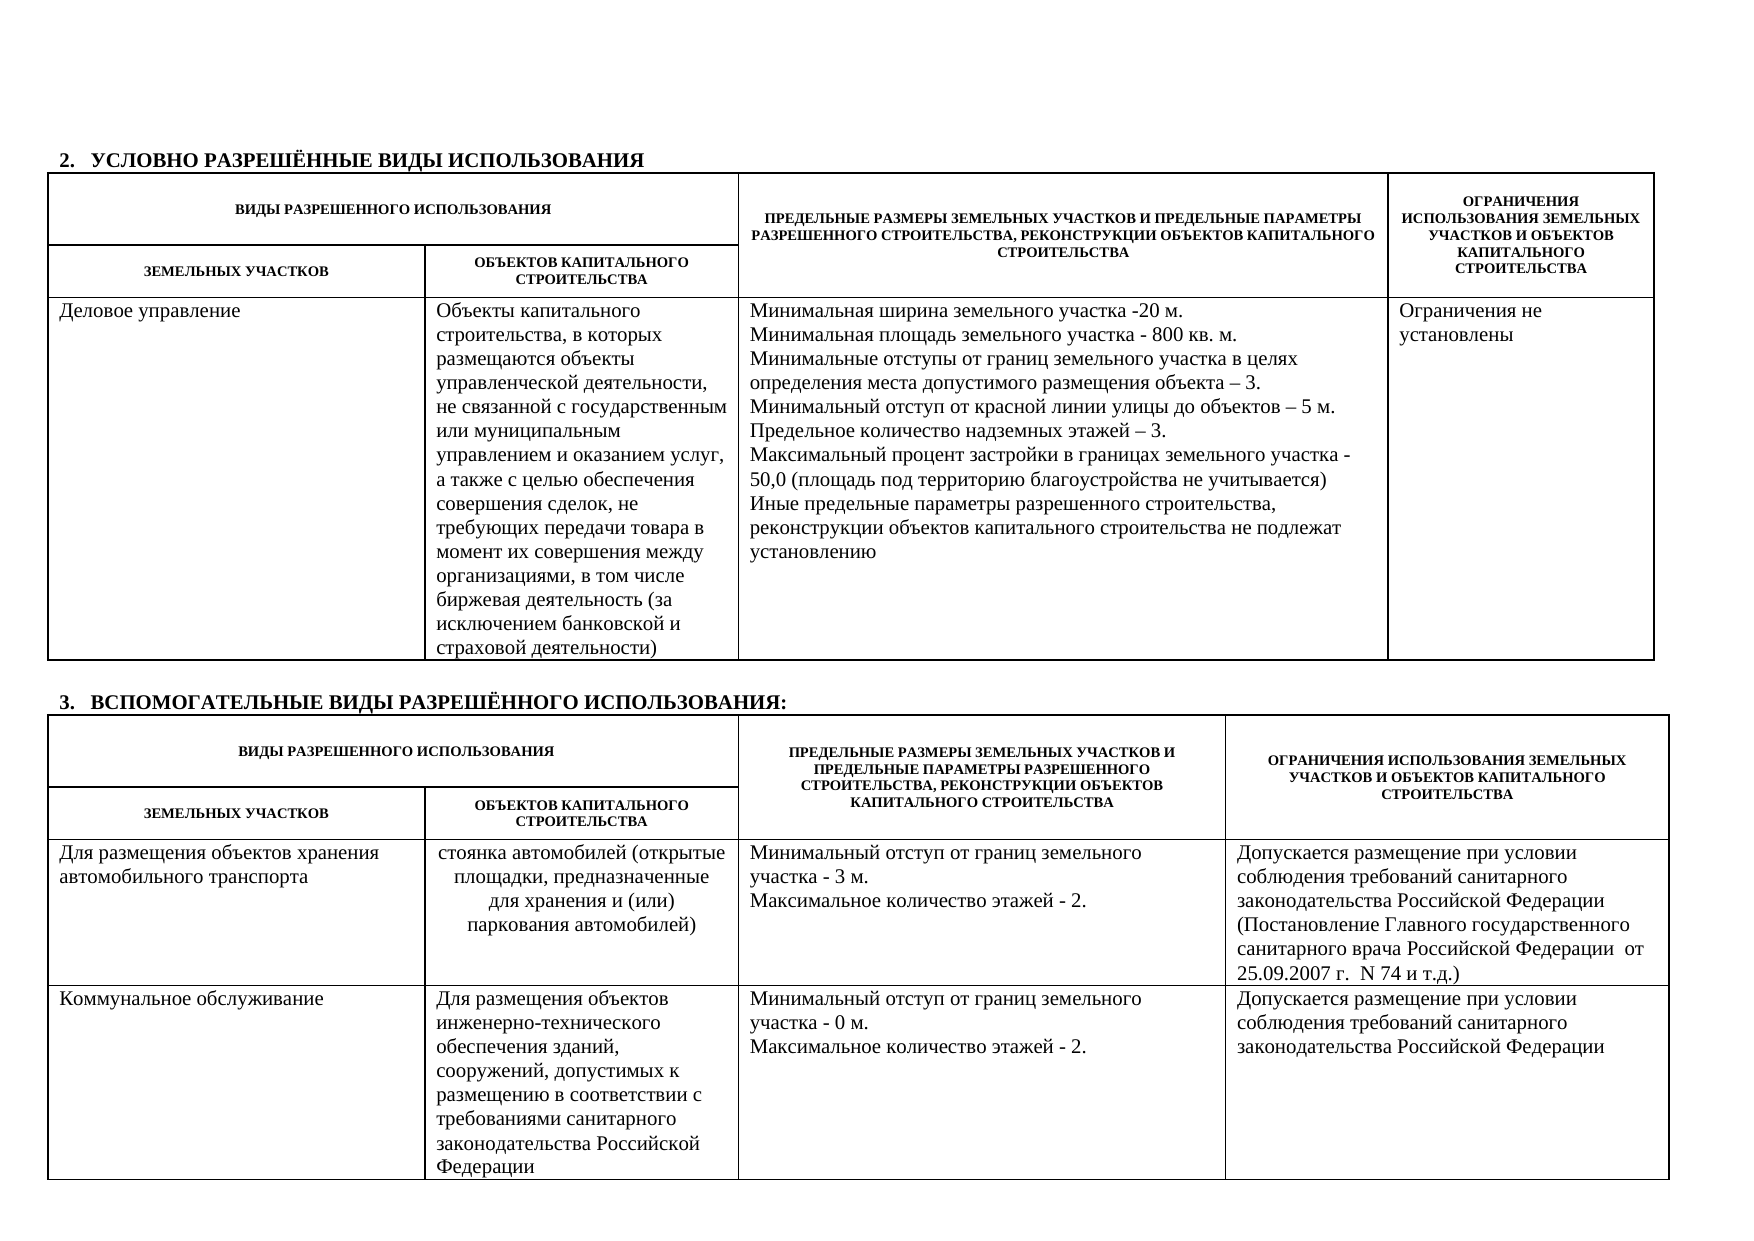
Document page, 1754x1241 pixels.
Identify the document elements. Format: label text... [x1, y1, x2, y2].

table_cell Допускается размещение при условии соблюдения требований санитарного законодательства Российской Федерации (Постановление Главного государственного санитарного врача Российской Федерации от 25.09.2007 г. N 74 и т.д.) [1226, 840, 1668, 984]
table_cell ЗЕМЕЛЬНЫХ УЧАСТКОВ [49, 788, 424, 838]
table_cell Ограничения не установлены [1389, 298, 1653, 659]
table_cell ЗЕМЕЛЬНЫХ УЧАСТКОВ [49, 246, 424, 296]
table_header ПРЕДЕЛЬНЫЕ РАЗМЕРЫ ЗЕМЕЛЬНЫХ УЧАСТКОВ И ПРЕДЕЛЬНЫЕ ПАРАМЕТРЫ РАЗРЕШЕННОГО СТРОИТЕЛЬСТВА, РЕКОНСТРУКЦИИ ОБЪЕКТОВ КАПИТАЛЬНОГО СТРОИТЕЛЬСТВА [739, 174, 1387, 296]
table_header ОГРАНИЧЕНИЯ ИСПОЛЬЗОВАНИЯ ЗЕМЕЛЬНЫХ УЧАСТКОВ И ОБЪЕКТОВ КАПИТАЛЬНОГО СТРОИТЕЛЬСТВА [1226, 716, 1668, 838]
table_cell ОБЪЕКТОВ КАПИТАЛЬНОГО СТРОИТЕЛЬСТВА [426, 788, 738, 838]
table_cell ОБЪЕКТОВ КАПИТАЛЬНОГО СТРОИТЕЛЬСТВА [426, 246, 738, 296]
text 3. ВСПОМОГАТЕЛЬНЫЕ ВИДЫ РАЗРЕШЁННОГО ИСПОЛЬЗОВАНИЯ: [59, 690, 1713, 714]
table_header ВИДЫ РАЗРЕШЕННОГО ИСПОЛЬЗОВАНИЯ [49, 174, 738, 244]
table_cell Для размещения объектов хранения автомобильного транспорта [49, 840, 424, 984]
table_cell стоянка автомобилей (открытые площадки, предназначенные для хранения и (или) паркования автомобилей) [426, 840, 738, 984]
table_cell Коммунальное обслуживание [49, 986, 424, 1178]
table_cell Объекты капитального строительства, в которых размещаются объекты управленческой деятельности, не связанной с государственным или муниципальным управлением и оказанием услуг, а также с целью обеспечения совершения сделок, не требующих передачи товара в момент их совершения между организациями, в том числе биржевая деятельность (за исключением банковской и страховой деятельности) [426, 298, 738, 659]
table_header ПРЕДЕЛЬНЫЕ РАЗМЕРЫ ЗЕМЕЛЬНЫХ УЧАСТКОВ И ПРЕДЕЛЬНЫЕ ПАРАМЕТРЫ РАЗРЕШЕННОГО СТРОИТЕЛЬСТВА, РЕКОНСТРУКЦИИ ОБЪЕКТОВ КАПИТАЛЬНОГО СТРОИТЕЛЬСТВА [739, 716, 1225, 838]
table_header ВИДЫ РАЗРЕШЕННОГО ИСПОЛЬЗОВАНИЯ [49, 716, 738, 786]
table_header ОГРАНИЧЕНИЯ ИСПОЛЬЗОВАНИЯ ЗЕМЕЛЬНЫХ УЧАСТКОВ И ОБЪЕКТОВ КАПИТАЛЬНОГО СТРОИТЕЛЬСТВА [1389, 174, 1653, 296]
table_cell Минимальная ширина земельного участка . Минимальная площадь земельного участка - . Минимальные отступы от границ земельного участка в целях определения места допустимого размещения объекта – 3. Минимальный отступ от красной линии улицы до объектов – . Предельное количество надземных этажей – 3. Максимальный процент застройки в границах земельного участка - 50,0 (площадь под территорию благоустройства не учитывается) Иные предельные параметры разрешенного строительства, реконструкции объектов капитального строительства не подлежат установлению [739, 298, 1387, 659]
table_cell Минимальный отступ от границ земельного участка - . Максимальное количество этажей - 2. [739, 840, 1225, 984]
table_cell Для размещения объектов инженерно-технического обеспечения зданий, сооружений, допустимых к размещению в соответствии с требованиями санитарного законодательства Российской Федерации [426, 986, 738, 1178]
table_cell Минимальный отступ от границ земельного участка - . Максимальное количество этажей - 2. [739, 986, 1225, 1178]
text 2. УСЛОВНО РАЗРЕШЁННЫЕ ВИДЫ ИСПОЛЬЗОВАНИЯ [59, 148, 1713, 172]
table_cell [1226, 986, 1668, 1178]
table_cell Деловое управление [49, 298, 424, 659]
